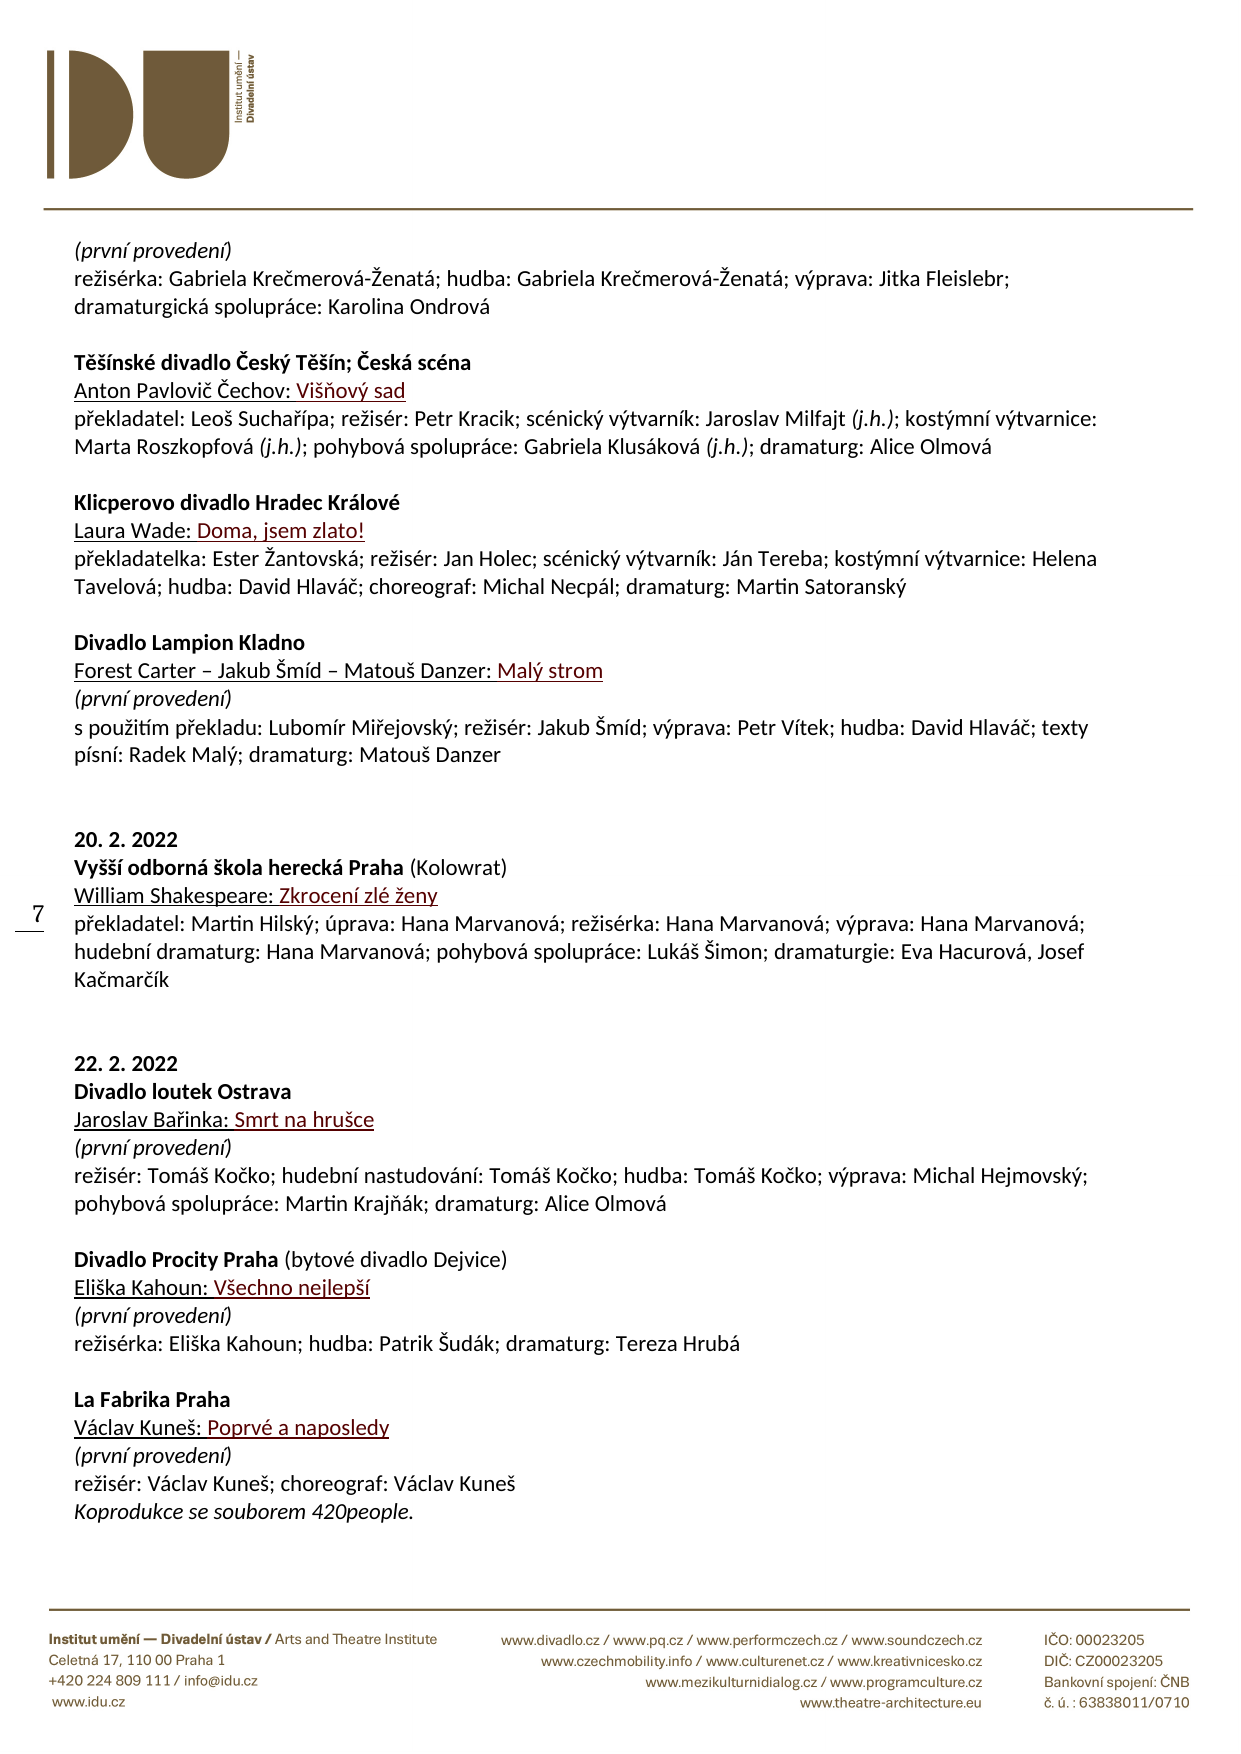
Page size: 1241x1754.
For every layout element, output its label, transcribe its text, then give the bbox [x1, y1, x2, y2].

text (první provedení) [74, 236, 1138, 264]
picture [0, 0, 1239, 1752]
text La Fabrika Praha [74, 1385, 1138, 1413]
text Klicperovo divadlo Hradec Králové [74, 488, 1138, 516]
text Vyšší odborná škola herecká Praha (Kolowrat) [74, 853, 1138, 881]
text Jaroslav Bařinka: Smrt na hrušce [74, 1105, 1138, 1133]
text (první provedení) [74, 1133, 1138, 1161]
text Laura Wade: Doma, jsem zlato! [74, 516, 1138, 544]
text překladatelka: Ester Žantovská; režisér: Jan Holec; scénický výtvarník: Ján Tereba; kostýmní výtvarnice: Helena Tavelová; hudba: David Hlaváč; choreograf: Michal Necpál; dramaturg: Martin Satoranský [74, 544, 1138, 601]
text 22. 2. 2022 [74, 1049, 1138, 1077]
text William Shakespeare: Zkrocení zlé ženy [74, 881, 1138, 909]
text překladatel: Martin Hilský; úprava: Hana Marvanová; režisérka: Hana Marvanová; výprava: Hana Marvanová; hudební dramaturg: Hana Marvanová; pohybová spolupráce: Lukáš Šimon; dramaturgie: Eva Hacurová, Josef Kačmarčík [74, 909, 1138, 993]
text s použitím překladu: Lubomír Miřejovský; režisér: Jakub Šmíd; výprava: Petr Vítek; hudba: David Hlaváč; texty písní: Radek Malý; dramaturg: Matouš Danzer [268, 713, 1138, 769]
text režisérka: Eliška Kahoun; hudba: Patrik Šudák; dramaturg: Tereza Hrubá [616, 1329, 1138, 1357]
text Koprodukce se souborem 420people. [74, 1497, 1138, 1525]
text Těšínské divadlo Český Těšín; Česká scéna [74, 348, 1138, 376]
text Divadlo Procity Praha (bytové divadlo Dejvice) [74, 1245, 1138, 1273]
text 20. 2. 2022 [74, 825, 1138, 853]
text (první provedení) [74, 1301, 1138, 1329]
text Eliška Kahoun: Všechno nejlepší [74, 1273, 1138, 1301]
text režisér: Tomáš Kočko; hudební nastudování: Tomáš Kočko; hudba: Tomáš Kočko; výprava: Michal Hejmovský; pohybová spolupráce: Martin Krajňák; dramaturg: Alice Olmová [489, 1161, 1138, 1217]
text překladatel: Leoš Suchařípa; režisér: Petr Kracik; scénický výtvarník: Jaroslav Milfajt (j.h.); kostýmní výtvarnice: Marta Roszkopfová (j.h.); pohybová spolupráce: Gabriela Klusáková (j.h.); dramaturg: Alice Olmová [74, 404, 1138, 460]
text Forest Carter – Jakub Šmíd – Matouš Danzer: Malý strom [74, 657, 1138, 684]
text (první provedení) [74, 1441, 1138, 1469]
text Václav Kuneš: Poprvé a naposledy [74, 1413, 1138, 1441]
text Divadlo loutek Ostrava [74, 1077, 1138, 1105]
text režisér: Václav Kuneš; choreograf: Václav Kuneš [394, 1469, 1138, 1497]
text režisérka: Gabriela Krečmerová-Ženatá; hudba: Gabriela Krečmerová-Ženatá; výprava: Jitka Fleislebr; dramaturgická spolupráce: Karolina Ondrová [169, 264, 1138, 320]
text Divadlo Lampion Kladno [74, 628, 1138, 657]
text režisér: Václav Kuneš; choreograf: Václav Kuneš [147, 1469, 280, 1497]
text (první provedení) [74, 684, 1138, 713]
text Anton Pavlovič Čechov: Višňový sad [74, 376, 1138, 404]
